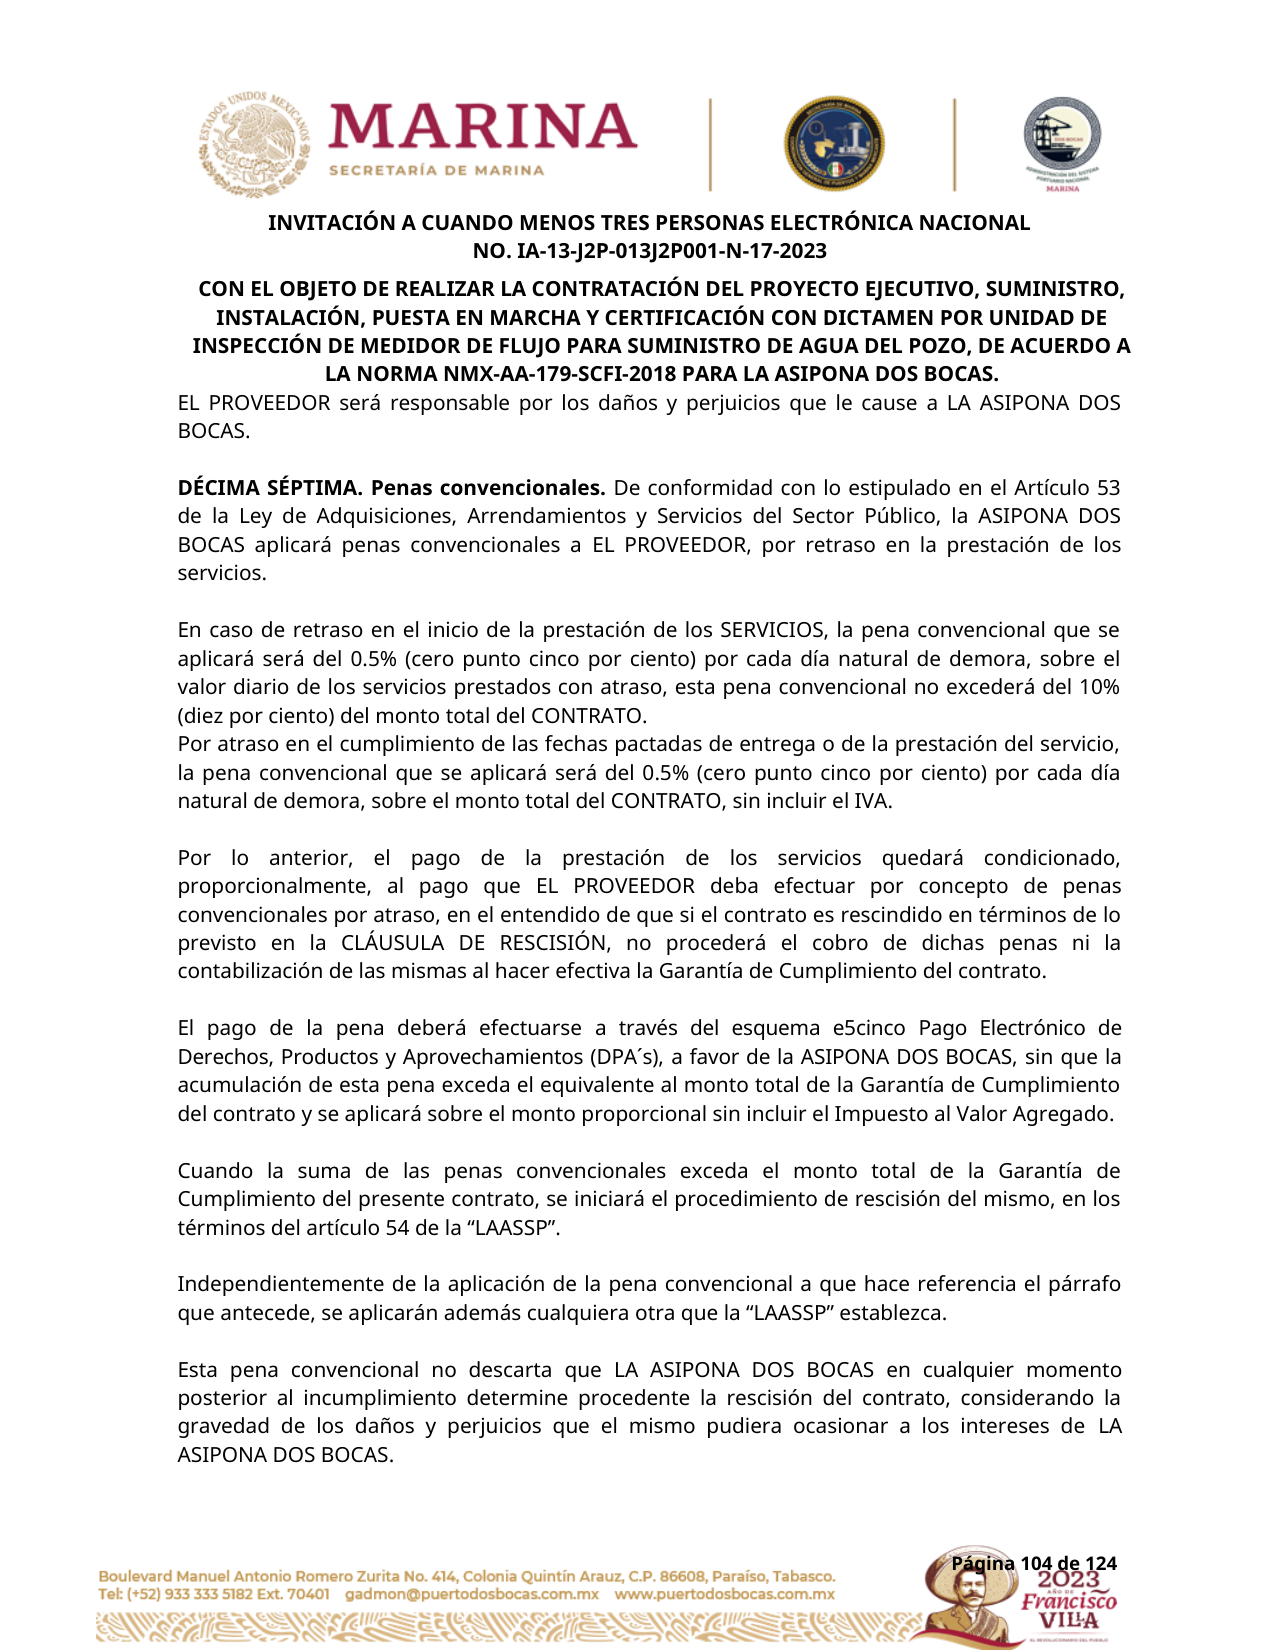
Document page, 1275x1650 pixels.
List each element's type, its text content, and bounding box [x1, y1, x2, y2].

text Esta pena convencional no descarta que LA ASIPONA DOS BOCAS en cualquier momento posterior al incumplimiento determine procedente la rescisión del contrato, considerando la gravedad de los daños y perjuicios que el mismo pudiera ocasionar a los intereses de LA ASIPONA DOS BOCAS. [177, 1355, 1122, 1468]
text Por lo anterior, el pago de la prestación de los servicios quedará condicionado, proporcionalmente, al pago que EL PROVEEDOR deba efectuar por concepto de penas convencionales por atraso, en el entendido de que si el contrato es rescindido en términos de lo previsto en la CLÁUSULA DE RESCISIÓN, no procederá el cobro de dichas penas ni la contabilización de las mismas al hacer efectiva la Garantía de Cumplimiento del contrato. [177, 843, 1122, 985]
text Cuando la suma de las penas convencionales exceda el monto total de la Garantía de Cumplimiento del presente contrato, se iniciará el procedimiento de rescisión del mismo, en los términos del artículo 54 de la “LAASSP”. [177, 1156, 1122, 1241]
picture [189, 73, 1110, 209]
text EL PROVEEDOR será responsable por los daños y perjuicios que le cause a LA ASIPONA DOS BOCAS. [177, 388, 1122, 445]
text El pago de la pena deberá efectuarse a través del esquema e5cinco Pago Electrónico de Derechos, Productos y Aprovechamientos (DPA´s), a favor de la ASIPONA DOS BOCAS, sin que la acumulación de esta pena exceda el equivalente al monto total de la Garantía de Cumplimiento del contrato y se aplicará sobre el monto proporcional sin incluir el Impuesto al Valor Agregado. [177, 1013, 1122, 1127]
text Por atraso en el cumplimiento de las fechas pactadas de entrega o de la prestación del servicio, la pena convencional que se aplicará será del 0.5% (cero punto cinco por ciento) por cada día natural de demora, sobre el monto total del CONTRATO, sin incluir el IVA. [177, 729, 1122, 814]
picture [88, 1544, 1124, 1650]
text Independientemente de la aplicación de la pena convencional a que hace referencia el párrafo que antecede, se aplicarán además cualquiera otra que la “LAASSP” establezca. [177, 1269, 1122, 1326]
text En caso de retraso en el inicio de la prestación de los SERVICIOS, la pena convencional que se aplicará será del 0.5% (cero punto cinco por ciento) por cada día natural de demora, sobre el valor diario de los servicios prestados con atraso, esta pena convencional no excederá del 10% (diez por ciento) del monto total del CONTRATO. [177, 615, 1122, 729]
text DÉCIMA SÉPTIMA. Penas convencionales. De conformidad con lo estipulado en el Artículo 53 de la Ley de Adquisiciones, Arrendamientos y Servicios del Sector Público, la ASIPONA DOS BOCAS aplicará penas convencionales a EL PROVEEDOR, por retraso en la prestación de los servicios. [177, 473, 1122, 587]
